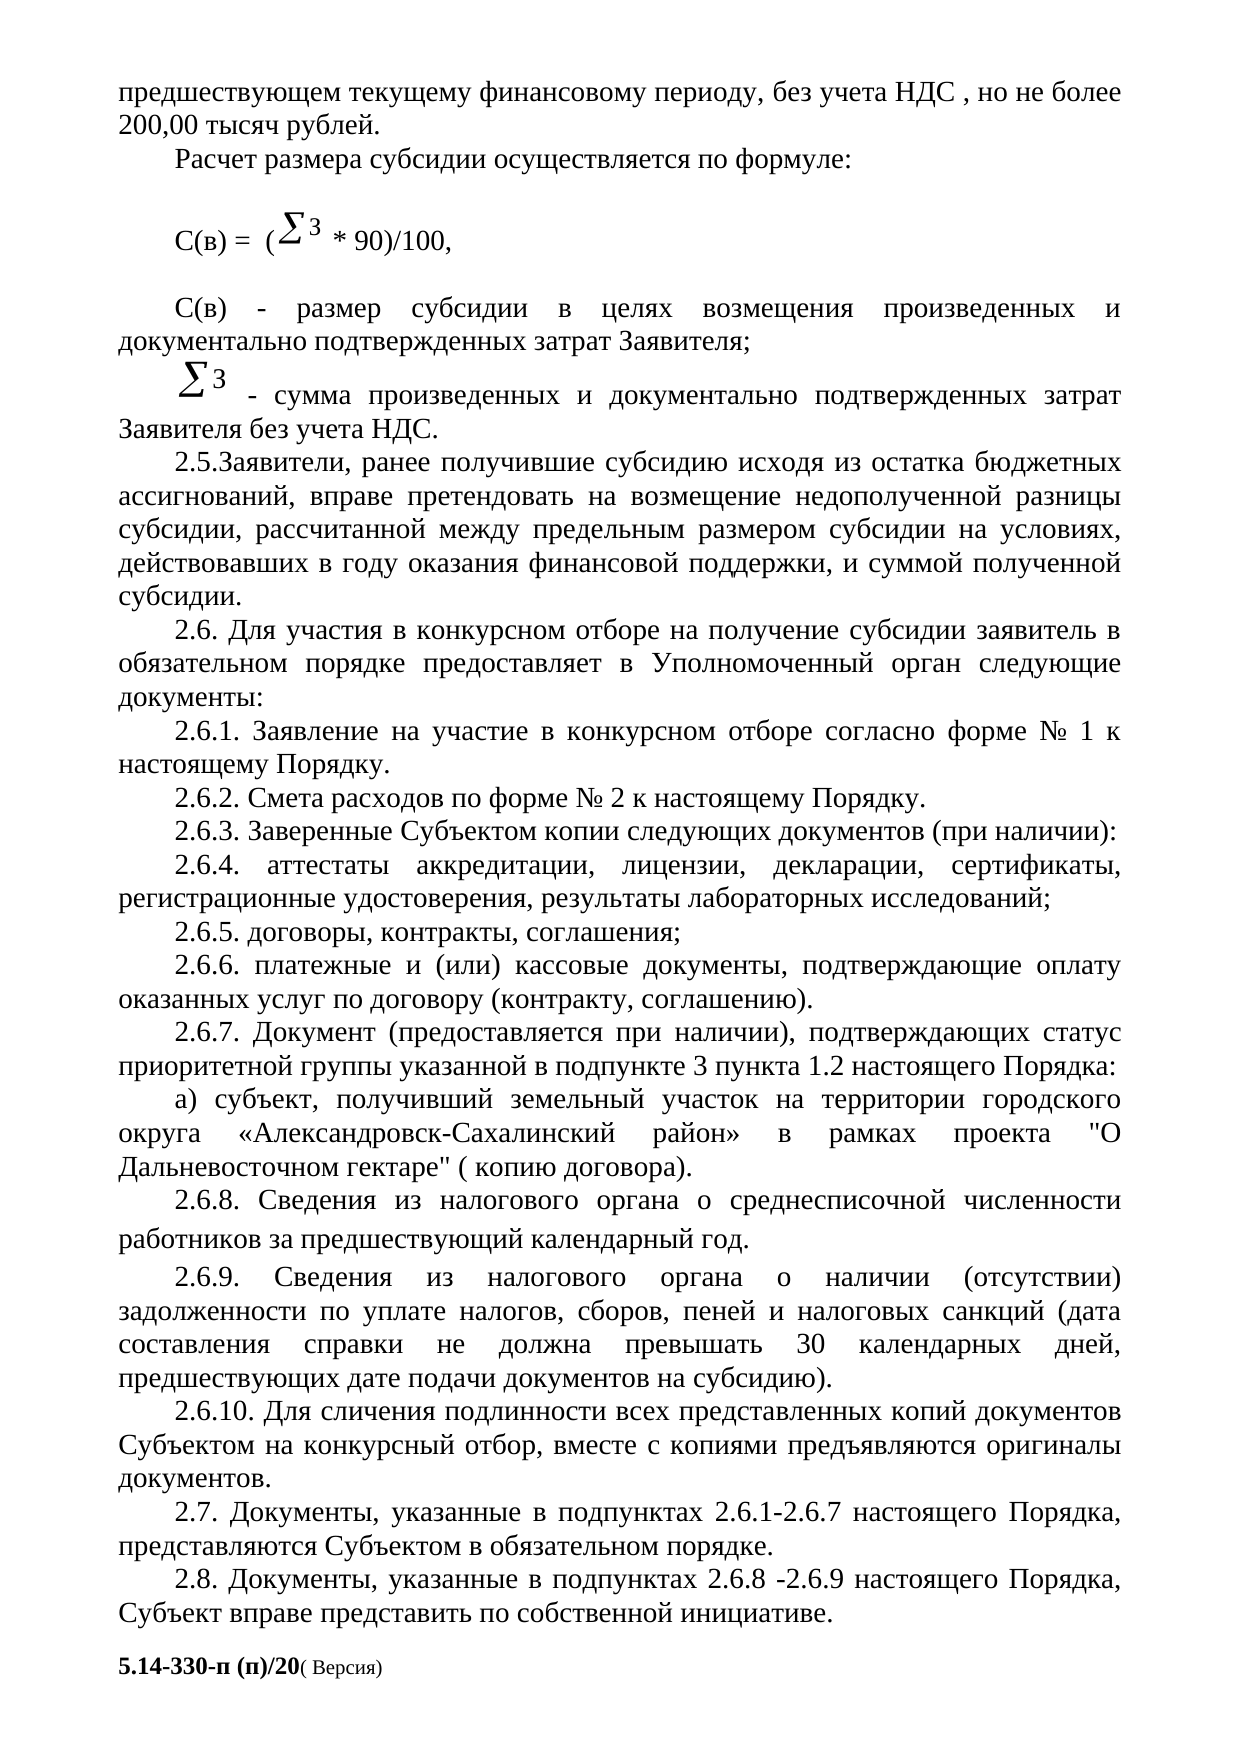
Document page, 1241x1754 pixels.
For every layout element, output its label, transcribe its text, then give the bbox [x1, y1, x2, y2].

text С(в) - размер субсидии в целях возмещения произведенных и документально подтвержденных затрат Заявителя; [118, 290, 1122, 357]
text С(в) = ( * 90)/100, [118, 208, 1122, 256]
text 2.6.10. Для сличения подлинности всех представленных копий документов Субъектом на конкурсный отбор, вместе с копиями предъявляются оригиналы документов. [118, 1393, 1122, 1494]
text - сумма произведенных и документально подтвержденных затрат Заявителя без учета НДС. [118, 357, 1122, 444]
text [118, 74, 1122, 141]
text 2.6. Для участия в конкурсном отборе на получение субсидии заявитель в обязательном порядке предоставляет в Уполномоченный орган следующие документы: [118, 612, 1122, 713]
text 2.6.4. аттестаты аккредитации, лицензии, декларации, сертификаты, регистрационные удостоверения, результаты лабораторных исследований; [118, 847, 1122, 914]
text 2.6.3. Заверенные Субъектом копии следующих документов (при наличии): [118, 813, 1122, 847]
text 2.6.1. Заявление на участие в конкурсном отборе согласно форме № 1 к настоящему Порядку. [118, 713, 1122, 780]
text 2.5.Заявители, ранее получившие субсидию исходя из остатка бюджетных ассигнований, вправе претендовать на возмещение недополученной разницы субсидии, рассчитанной между предельным размером субсидии на условиях, действовавших в году оказания финансовой поддержки, и суммой полученной субсидии. [118, 444, 1122, 612]
text 2.6.9. Сведения из налогового органа о наличии (отсутствии) задолженности по уплате налогов, сборов, пеней и налоговых санкций (дата составления справки не должна превышать 30 календарных дней, предшествующих дате подачи документов на субсидию). [118, 1259, 1122, 1393]
text 2.7. Документы, указанные в подпунктах 2.6.1-2.6.7 настоящего Порядка, представляются Субъектом в обязательном порядке. [118, 1494, 1122, 1561]
text 2.6.5. договоры, контракты, соглашения; [118, 914, 1122, 947]
text 2.6.8. Сведения из налогового органа о среднесписочной численности работников за предшествующий календарный год. [118, 1182, 1122, 1254]
text 2.6.6. платежные и (или) кассовые документы, подтверждающие оплату оказанных услуг по договору (контракту, соглашению). [118, 947, 1122, 1014]
text Расчет размера субсидии осуществляется по формуле: [118, 141, 1122, 174]
text 2.6.2. Смета расходов по форме № 2 к настоящему Порядку. [118, 780, 1122, 813]
text а) субъект, получивший земельный участок на территории городского округа «Александровск-Сахалинский район» в рамках проекта "О Дальневосточном гектаре" ( копию договора). [118, 1082, 1122, 1182]
text 2.8. Документы, указанные в подпунктах 2.6.8 -2.6.9 настоящего Порядка, Субъект вправе представить по собственной инициативе. [118, 1561, 1122, 1628]
text 2.6.7. Документ (предоставляется при наличии), подтверждающих статус приоритетной группы указанной в подпункте 3 пункта 1.2 настоящего Порядка: [118, 1014, 1122, 1082]
